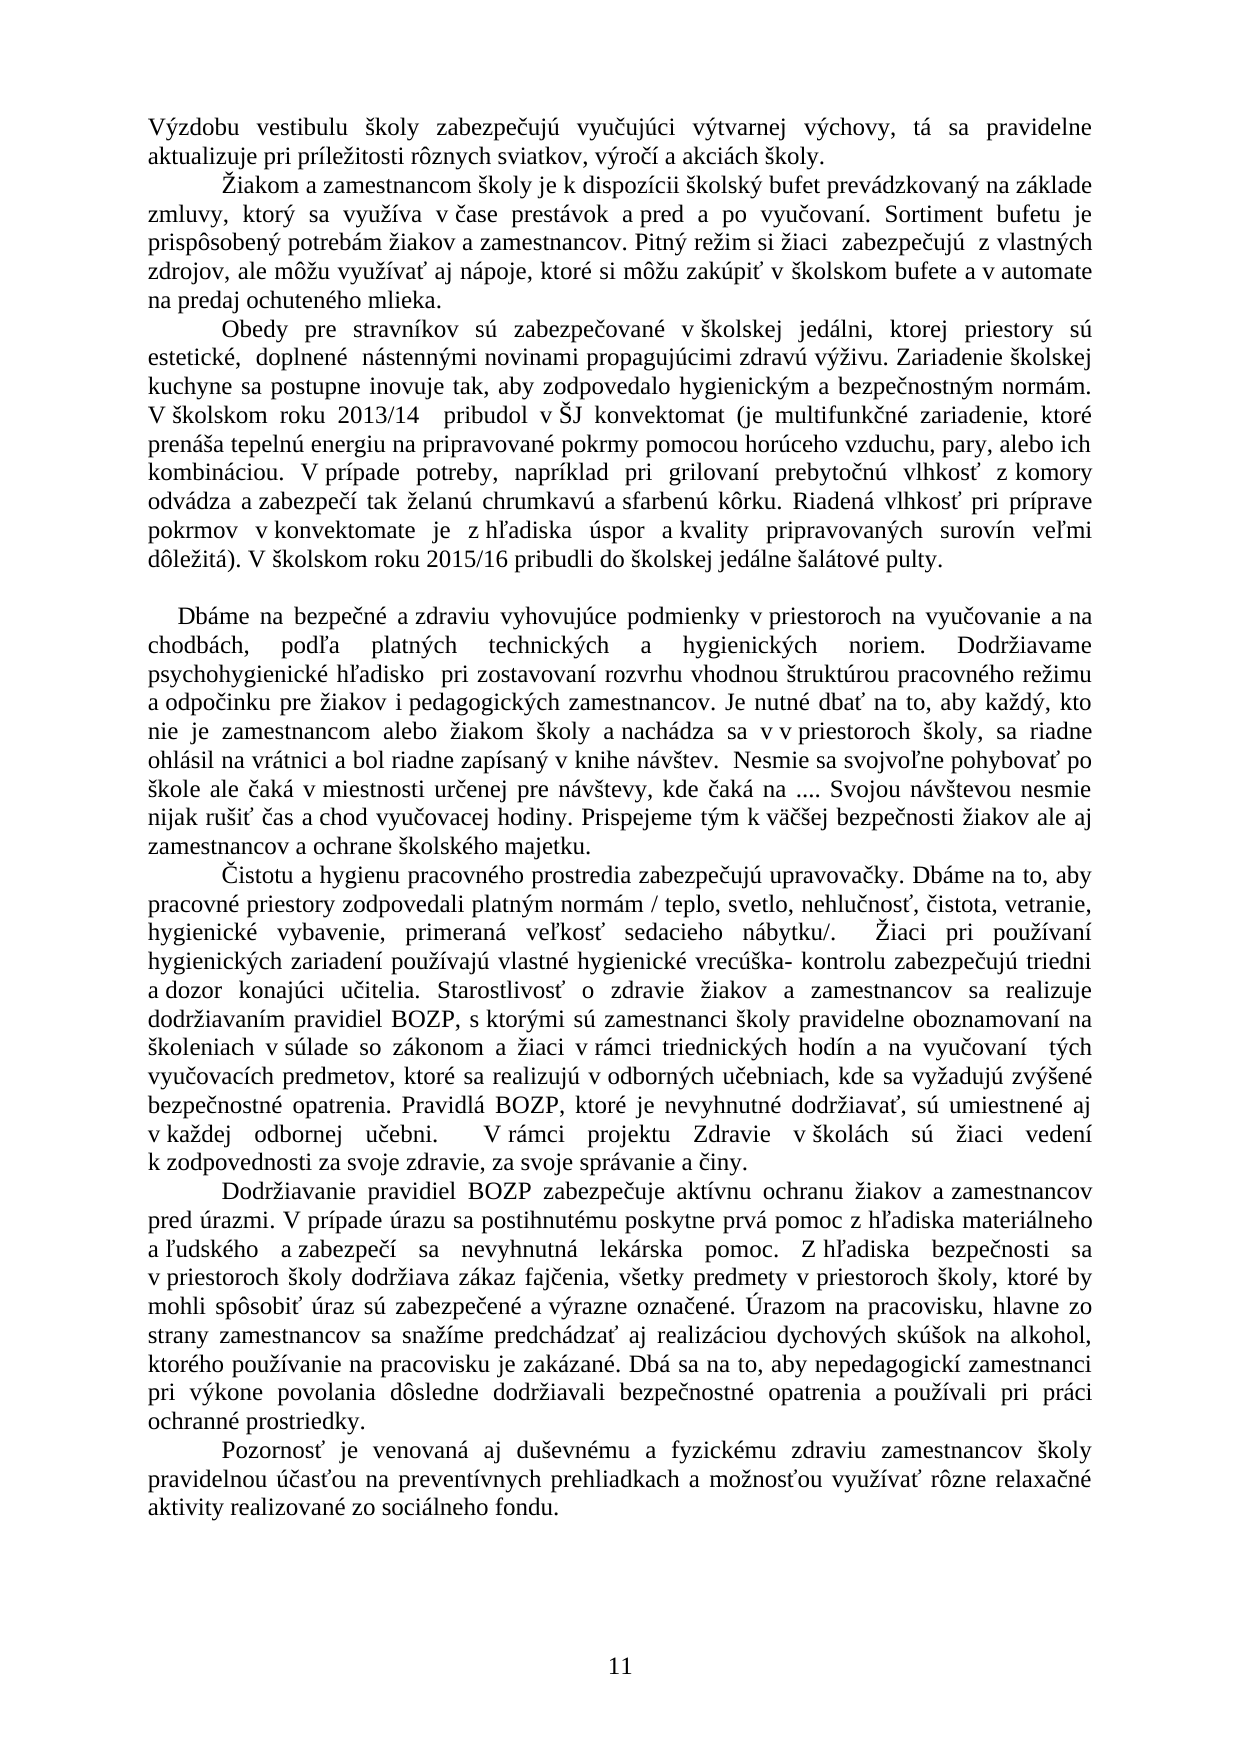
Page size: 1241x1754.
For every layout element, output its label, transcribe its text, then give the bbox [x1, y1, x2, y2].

text Obedy pre stravníkov sú zabezpečované v školskej jedálni, ktorej priestory sú estetické, doplnené nástennými novinami propagujúcimi zdravú výživu. Zariadenie školskej kuchyne sa postupne inovuje tak, aby zodpovedalo hygienickým a bezpečnostným normám. V školskom roku 2013/14 pribudol v ŠJ konvektomat (je multifunkčné zariadenie, ktoré prenáša tepelnú energiu na pripravované pokrmy pomocou horúceho vzduchu, pary, alebo ich kombináciou. V prípade potreby, napríklad pri grilovaní prebytočnú vlhkosť z komory odvádza a zabezpečí tak želanú chrumkavú a sfarbenú kôrku. Riadená vlhkosť pri príprave pokrmov v konvektomate je z hľadiska úspor a kvality pripravovaných surovín veľmi dôležitá). V školskom roku 2015/16 pribudli do školskej jedálne šalátové pulty. [148, 314, 1092, 572]
text Žiakom a zamestnancom školy je k dispozícii školský bufet prevádzkovaný na základe zmluvy, ktorý sa využíva v čase prestávok a pred a po vyučovaní. Sortiment bufetu je prispôsobený potrebám žiakov a zamestnancov. Pitný režim si žiaci zabezpečujú z vlastných zdrojov, ale môžu využívať aj nápoje, ktoré si môžu zakúpiť v školskom bufete a v automate na predaj ochuteného mlieka. [148, 170, 1092, 314]
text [148, 112, 1092, 170]
text Pozornosť je venovaná aj duševnému a fyzickému zdraviu zamestnancov školy pravidelnou účasťou na preventívnych prehliadkach a možnosťou využívať rôzne relaxačné aktivity realizované zo sociálneho fondu. [148, 1435, 1092, 1521]
text Dbáme na bezpečné a zdraviu vyhovujúce podmienky v priestoroch na vyučovanie a na chodbách, podľa platných technických a hygienických noriem. Dodržiavame psychohygienické hľadisko pri zostavovaní rozvrhu vhodnou štruktúrou pracovného režimu a odpočinku pre žiakov i pedagogických zamestnancov. Je nutné dbať na to, aby každý, kto nie je zamestnancom alebo žiakom školy a nachádza sa v v priestoroch školy, sa riadne ohlásil na vrátnici a bol riadne zapísaný v knihe návštev. Nesmie sa svojvoľne pohybovať po škole ale čaká v miestnosti určenej pre návštevy, kde čaká na .... Svojou návštevou nesmie nijak rušiť čas a chod vyučovacej hodiny. Prispejeme tým k väčšej bezpečnosti žiakov ale aj zamestnancov a ochrane školského majetku. [148, 601, 1092, 860]
text Čistotu a hygienu pracovného prostredia zabezpečujú upravovačky. Dbáme na to, aby pracovné priestory zodpovedali platným normám / teplo, svetlo, nehlučnosť, čistota, vetranie, hygienické vybavenie, primeraná veľkosť sedacieho nábytku/. Žiaci pri používaní hygienických zariadení používajú vlastné hygienické vrecúška- kontrolu zabezpečujú triedni a dozor konajúci učitelia. Starostlivosť o zdravie žiakov a zamestnancov sa realizuje dodržiavaním pravidiel BOZP, s ktorými sú zamestnanci školy pravidelne oboznamovaní na školeniach v súlade so zákonom a žiaci v rámci triednických hodín a na vyučovaní tých vyučovacích predmetov, ktoré sa realizujú v odborných učebniach, kde sa vyžadujú zvýšené bezpečnostné opatrenia. Pravidlá BOZP, ktoré je nevyhnutné dodržiavať, sú umiestnené aj v každej odbornej učebni. V rámci projektu Zdravie v školách sú žiaci vedení k zodpovednosti za svoje zdravie, za svoje správanie a činy. [148, 860, 1092, 1176]
text Dodržiavanie pravidiel BOZP zabezpečuje aktívnu ochranu žiakov a zamestnancov pred úrazmi. V prípade úrazu sa postihnutému poskytne prvá pomoc z hľadiska materiálneho a ľudského a zabezpečí sa nevyhnutná lekárska pomoc. Z hľadiska bezpečnosti sa v priestoroch školy dodržiava zákaz fajčenia, všetky predmety v priestoroch školy, ktoré by mohli spôsobiť úraz sú zabezpečené a výrazne označené. Úrazom na pracovisku, hlavne zo strany zamestnancov sa snažíme predchádzať aj realizáciou dychových skúšok na alkohol, ktorého používanie na pracovisku je zakázané. Dbá sa na to, aby nepedagogickí zamestnanci pri výkone povolania dôsledne dodržiavali bezpečnostné opatrenia a používali pri práci ochranné prostriedky. [148, 1176, 1092, 1435]
